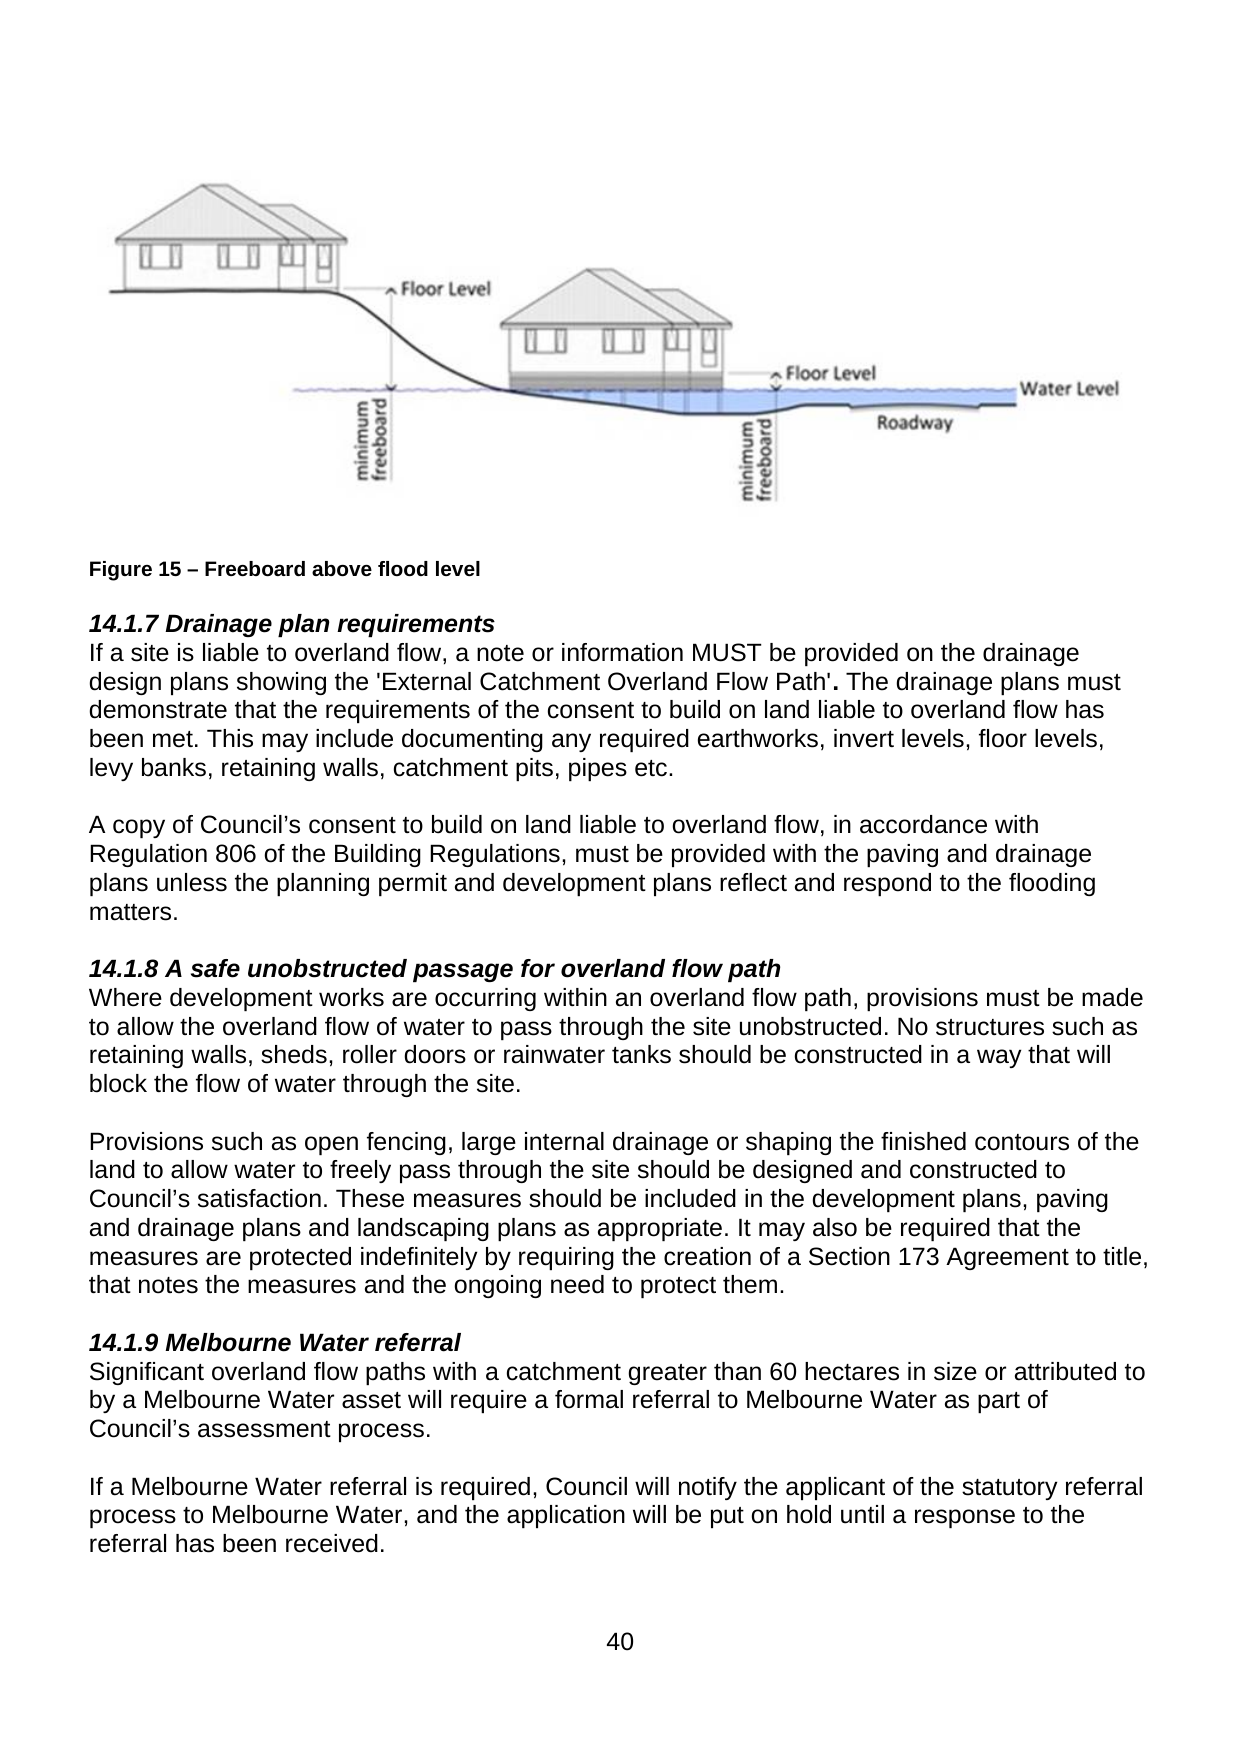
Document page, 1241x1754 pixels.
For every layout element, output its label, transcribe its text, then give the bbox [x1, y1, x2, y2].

subtitle 14.1.9 Melbourne Water referral [89, 1328, 1152, 1357]
text A copy of Council’s consent to build on land liable to overland flow, in accordance with Regulation 806 of the Building Regulations, must be provided with the paving and drainage plans unless the planning permit and development plans reflect and respond to the flooding matters. [89, 810, 1152, 925]
picture [88, 132, 1134, 532]
subtitle 14.1.8 A safe unobstructed passage for overland flow path [89, 954, 1152, 983]
subtitle Figure 15 – Freeboard above flood level [89, 556, 1152, 580]
text Significant overland flow paths with a catchment greater than 60 hectares in size or attributed to by a Melbourne Water asset will require a formal referral to Melbourne Water as part of Council’s assessment process. [89, 1357, 1152, 1443]
subtitle 14.1.7 Drainage plan requirements [89, 609, 1152, 638]
text Provisions such as open fencing, large internal drainage or shaping the finished contours of the land to allow water to freely pass through the site should be designed and constructed to Council’s satisfaction. These measures should be included in the development plans, paving and drainage plans and landscaping plans as appropriate. It may also be required that the measures are protected indefinitely by requiring the creation of a Section 173 Agreement to title, that notes the measures and the ongoing need to protect them. [89, 1127, 1152, 1299]
text Where development works are occurring within an overland flow path, provisions must be made to allow the overland flow of water to pass through the site unobstructed. No structures such as retaining walls, sheds, roller doors or rainwater tanks should be constructed in a way that will block the flow of water through the site. [89, 983, 1152, 1098]
text If a Melbourne Water referral is required, Council will notify the applicant of the statutory referral process to Melbourne Water, and the application will be put on hold until a response to the referral has been received. [89, 1472, 1152, 1558]
text If a site is liable to overland flow, a note or information MUST be provided on the drainage design plans showing the 'External Catchment Overland Flow Path'. The drainage plans must demonstrate that the requirements of the consent to build on land liable to overland flow has been met. This may include documenting any required earthworks, invert levels, floor levels, levy banks, retaining walls, catchment pits, pipes etc. [89, 638, 1152, 782]
